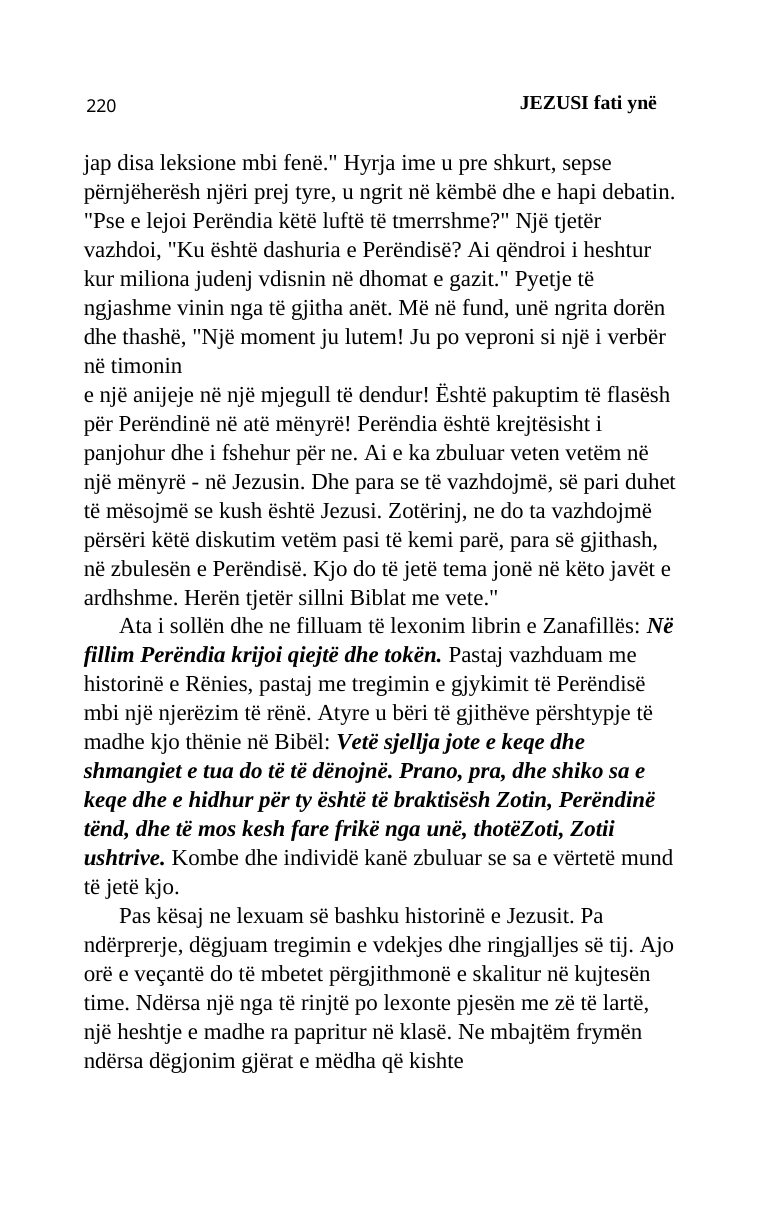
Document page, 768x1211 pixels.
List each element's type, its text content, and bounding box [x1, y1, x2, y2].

text JEZUSI fati ynë [519, 93, 657, 113]
text e një anijeje në një mjegull të dendur! Është pakuptim të flasësh për Perëndinë në atë mënyrë! Perëndia është krejtësisht i panjohur dhe i fshehur për ne. Ai e ka zbuluar veten vetëm në një mënyrë - në Jezusin. Dhe para se të vazhdojmë, së pari duhet të mësojmë se kush është Jezusi. Zotërinj, ne do ta vazhdojmë përsëri këtë diskutim vetëm pasi të kemi parë, para së gjithash, në zbulesën e Perëndisë. Kjo do të jetë tema jonë në këto javët e ardhshme. Herën tjetër sillni Biblat me vete." [83, 379, 681, 611]
text 220 [86, 98, 117, 116]
text Ata i sollën dhe ne filluam të lexonim librin e Zanafillës: Në fillim Perëndia krijoi qiejtë dhe tokën. Pastaj vazhduam me historinë e Rënies, pastaj me tregimin e gjykimit të Perëndisë mbi një njerëzim të rënë. Atyre u bëri të gjithëve përshtypje të madhe kjo thënie në Bibël: Vetë sjellja jote e keqe dhe shmangiet e tua do të të dënojnë. Prano, pra, dhe shiko sa e keqe dhe e hidhur për ty është të braktisësh Zotin, Perëndinë tënd, dhe të mos kesh fare frikë nga unë, thotëZoti, Zotii ushtrive. Kombe dhe individë kanë zbuluar se sa e vërtetë mund të jetë kjo. [83, 611, 681, 900]
text Pas kësaj ne lexuam së bashku historinë e Jezusit. Pa ndërprerje, dëgjuam tregimin e vdekjes dhe ringjalljes së tij. Ajo orë e veçantë do të mbetet përgjithmonë e skalitur në kujtesën time. Ndërsa një nga të rinjtë po lexonte pjesën me zë të lartë, një heshtje e madhe ra papritur në klasë. Ne mbajtëm frymën ndërsa dëgjonim gjërat e mëdha që kishte [83, 900, 681, 1074]
text jap disa leksione mbi fenë." Hyrja ime u pre shkurt, sepse përnjëherësh njëri prej tyre, u ngrit në këmbë dhe e hapi debatin. "Pse e lejoi Perëndia këtë luftë të tmerrshme?" Një tjetër vazhdoi, "Ku është dashuria e Perëndisë? Ai qëndroi i heshtur kur miliona judenj vdisnin në dhomat e gazit." Pyetje të ngjashme vinin nga të gjitha anët. Më në fund, unë ngrita dorën dhe thashë, "Një moment ju lutem! Ju po veproni si një i verbër në timonin [83, 147, 681, 379]
